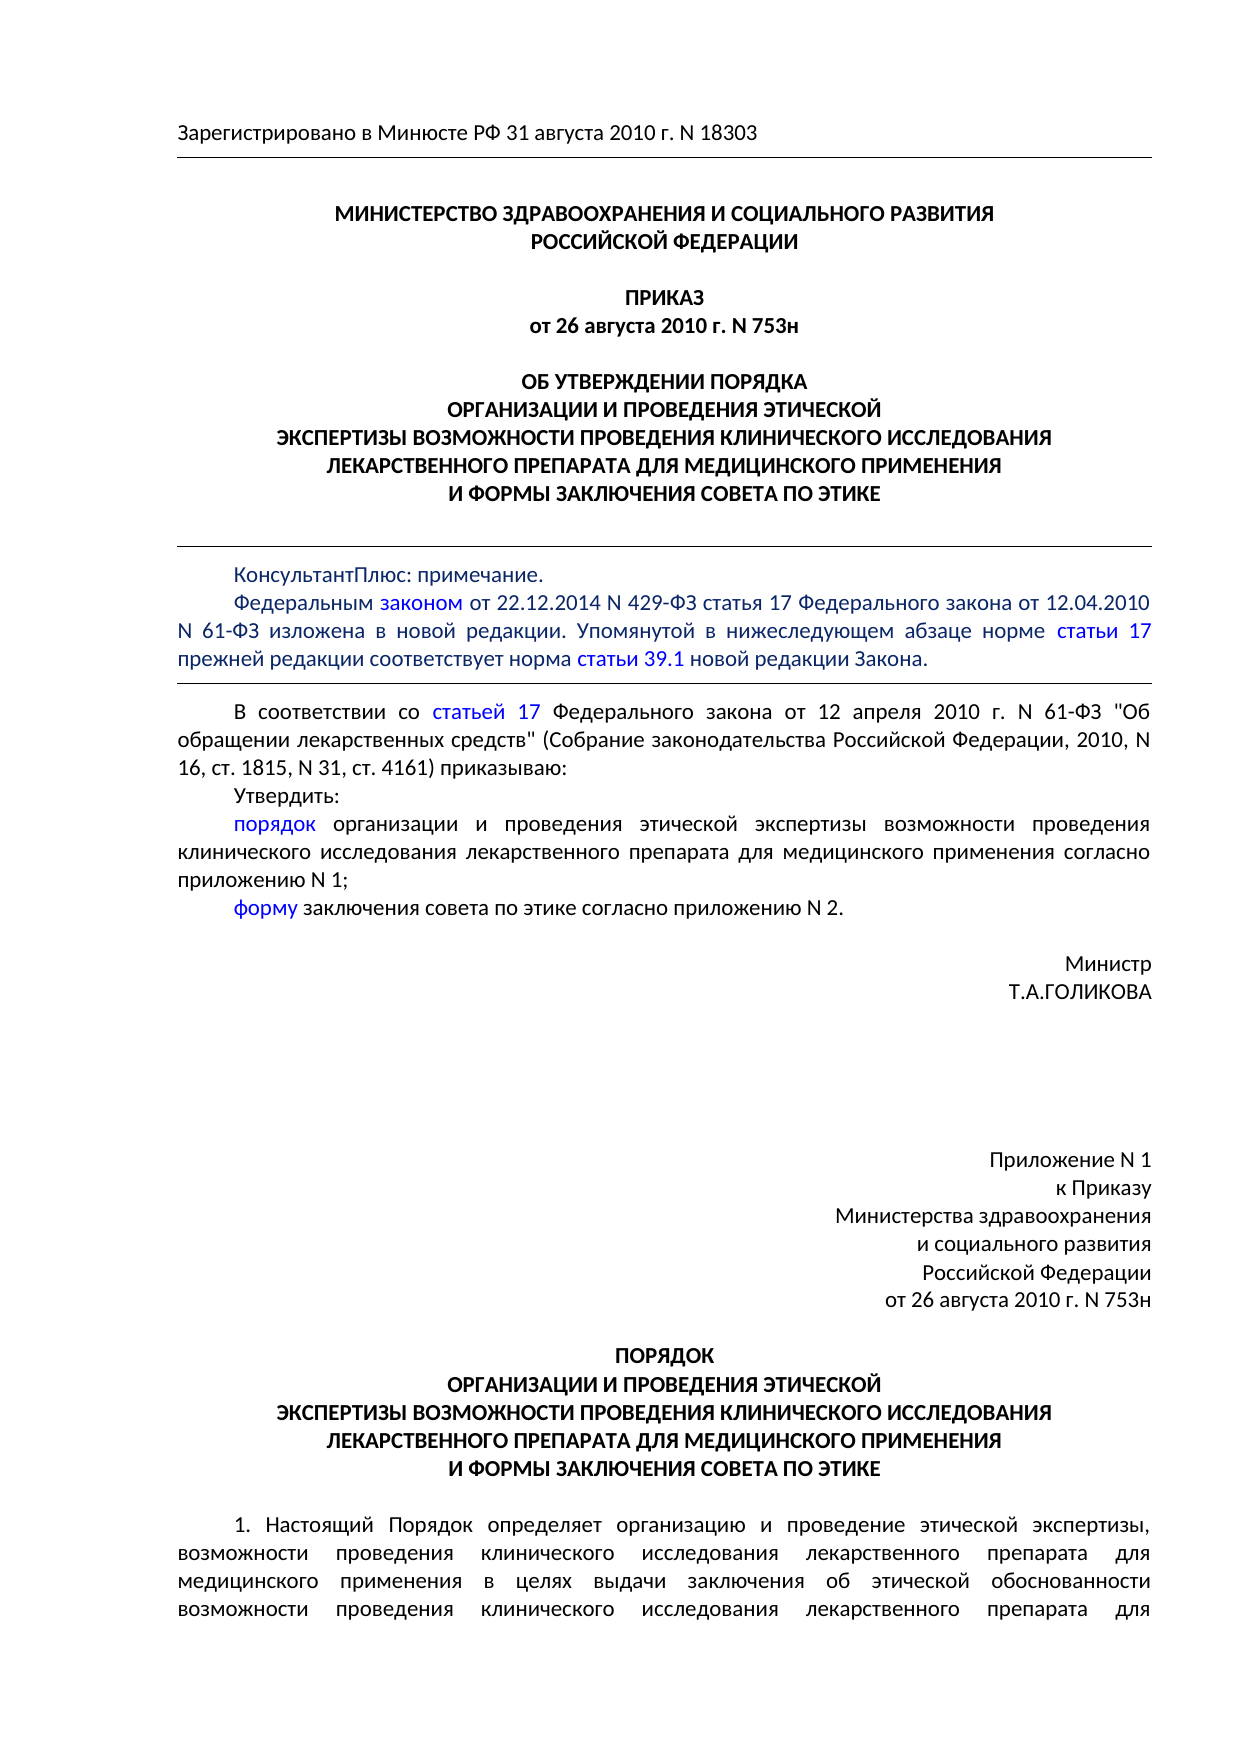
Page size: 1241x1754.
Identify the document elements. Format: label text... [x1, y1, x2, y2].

title ПОРЯДОК [177, 1342, 1152, 1370]
text КонсультантПлюс: примечание. [177, 560, 1152, 588]
title ЭКСПЕРТИЗЫ ВОЗМОЖНОСТИ ПРОВЕДЕНИЯ КЛИНИЧЕСКОГО ИССЛЕДОВАНИЯ [177, 423, 1152, 451]
text Приложение N 1 [177, 1146, 1152, 1173]
title И ФОРМЫ ЗАКЛЮЧЕНИЯ СОВЕТА ПО ЭТИКЕ [177, 1454, 1152, 1482]
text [177, 1510, 1152, 1622]
text к Приказу [177, 1173, 1152, 1202]
title ОРГАНИЗАЦИИ И ПРОВЕДЕНИЯ ЭТИЧЕСКОЙ [177, 1370, 1152, 1398]
title МИНИСТЕРСТВО ЗДРАВООХРАНЕНИЯ И СОЦИАЛЬНОГО РАЗВИТИЯ [177, 199, 1152, 227]
text порядок организации и проведения этической экспертизы возможности проведения клинического исследования лекарственного препарата для медицинского применения согласно приложению N 1; [177, 809, 1152, 893]
text от 26 августа 2010 г. N 753н [177, 1286, 1152, 1314]
text форму заключения совета по этике согласно приложению N 2. [177, 893, 1152, 921]
title ЛЕКАРСТВЕННОГО ПРЕПАРАТА ДЛЯ МЕДИЦИНСКОГО ПРИМЕНЕНИЯ [177, 1426, 1152, 1454]
text Министерства здравоохранения [177, 1202, 1152, 1229]
text Федеральным законом от 22.12.2014 N 429-ФЗ статья 17 Федерального закона от 12.04.2010 N 61-ФЗ изложена в новой редакции. Упомянутой в нижеследующем абзаце норме статьи 17 прежней редакции соответствует норма статьи 39.1 новой редакции Закона. [177, 588, 1152, 672]
text Утвердить: [177, 781, 1152, 809]
text В соответствии со статьей 17 Федерального закона от 12 апреля 2010 г. N 61-ФЗ "Об обращении лекарственных средств" (Собрание законодательства Российской Федерации, 2010, N 16, ст. 1815, N 31, ст. 4161) приказываю: [177, 697, 1152, 781]
text и социального развития [177, 1229, 1152, 1258]
text Т.А.ГОЛИКОВА [177, 977, 1152, 1005]
title РОССИЙСКОЙ ФЕДЕРАЦИИ [177, 227, 1152, 255]
title ОБ УТВЕРЖДЕНИИ ПОРЯДКА [177, 367, 1152, 395]
title ЭКСПЕРТИЗЫ ВОЗМОЖНОСТИ ПРОВЕДЕНИЯ КЛИНИЧЕСКОГО ИССЛЕДОВАНИЯ [177, 1398, 1152, 1426]
text Министр [177, 949, 1152, 977]
title от 26 августа 2010 г. N 753н [177, 311, 1152, 339]
title ОРГАНИЗАЦИИ И ПРОВЕДЕНИЯ ЭТИЧЕСКОЙ [177, 395, 1152, 423]
title ПРИКАЗ [177, 283, 1152, 311]
title И ФОРМЫ ЗАКЛЮЧЕНИЯ СОВЕТА ПО ЭТИКЕ [177, 479, 1152, 507]
text Зарегистрировано в Минюсте РФ 31 августа 2010 г. N 18303 [177, 118, 1152, 146]
text Российской Федерации [177, 1258, 1152, 1286]
title ЛЕКАРСТВЕННОГО ПРЕПАРАТА ДЛЯ МЕДИЦИНСКОГО ПРИМЕНЕНИЯ [177, 451, 1152, 479]
